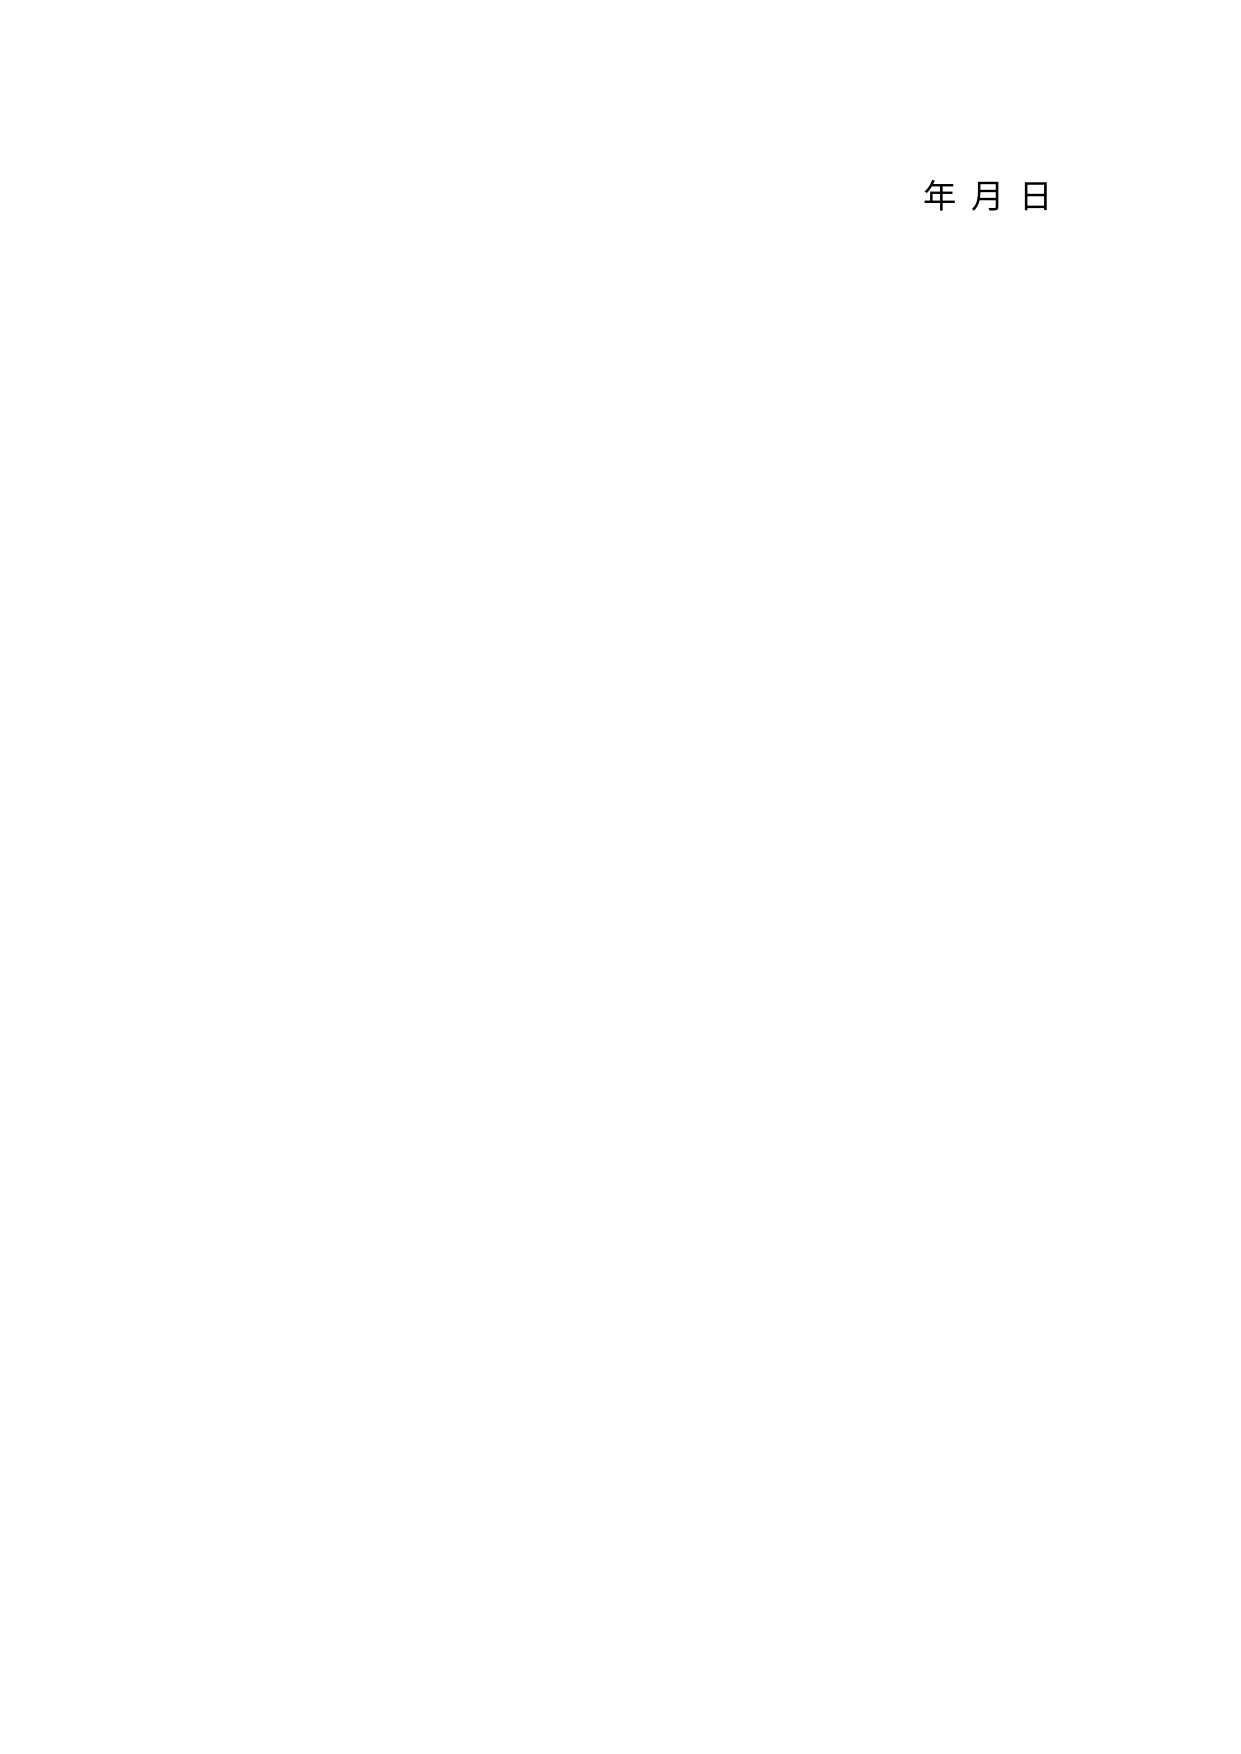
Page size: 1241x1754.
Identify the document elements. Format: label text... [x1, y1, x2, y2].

text 年 月 日 [187, 162, 1053, 227]
